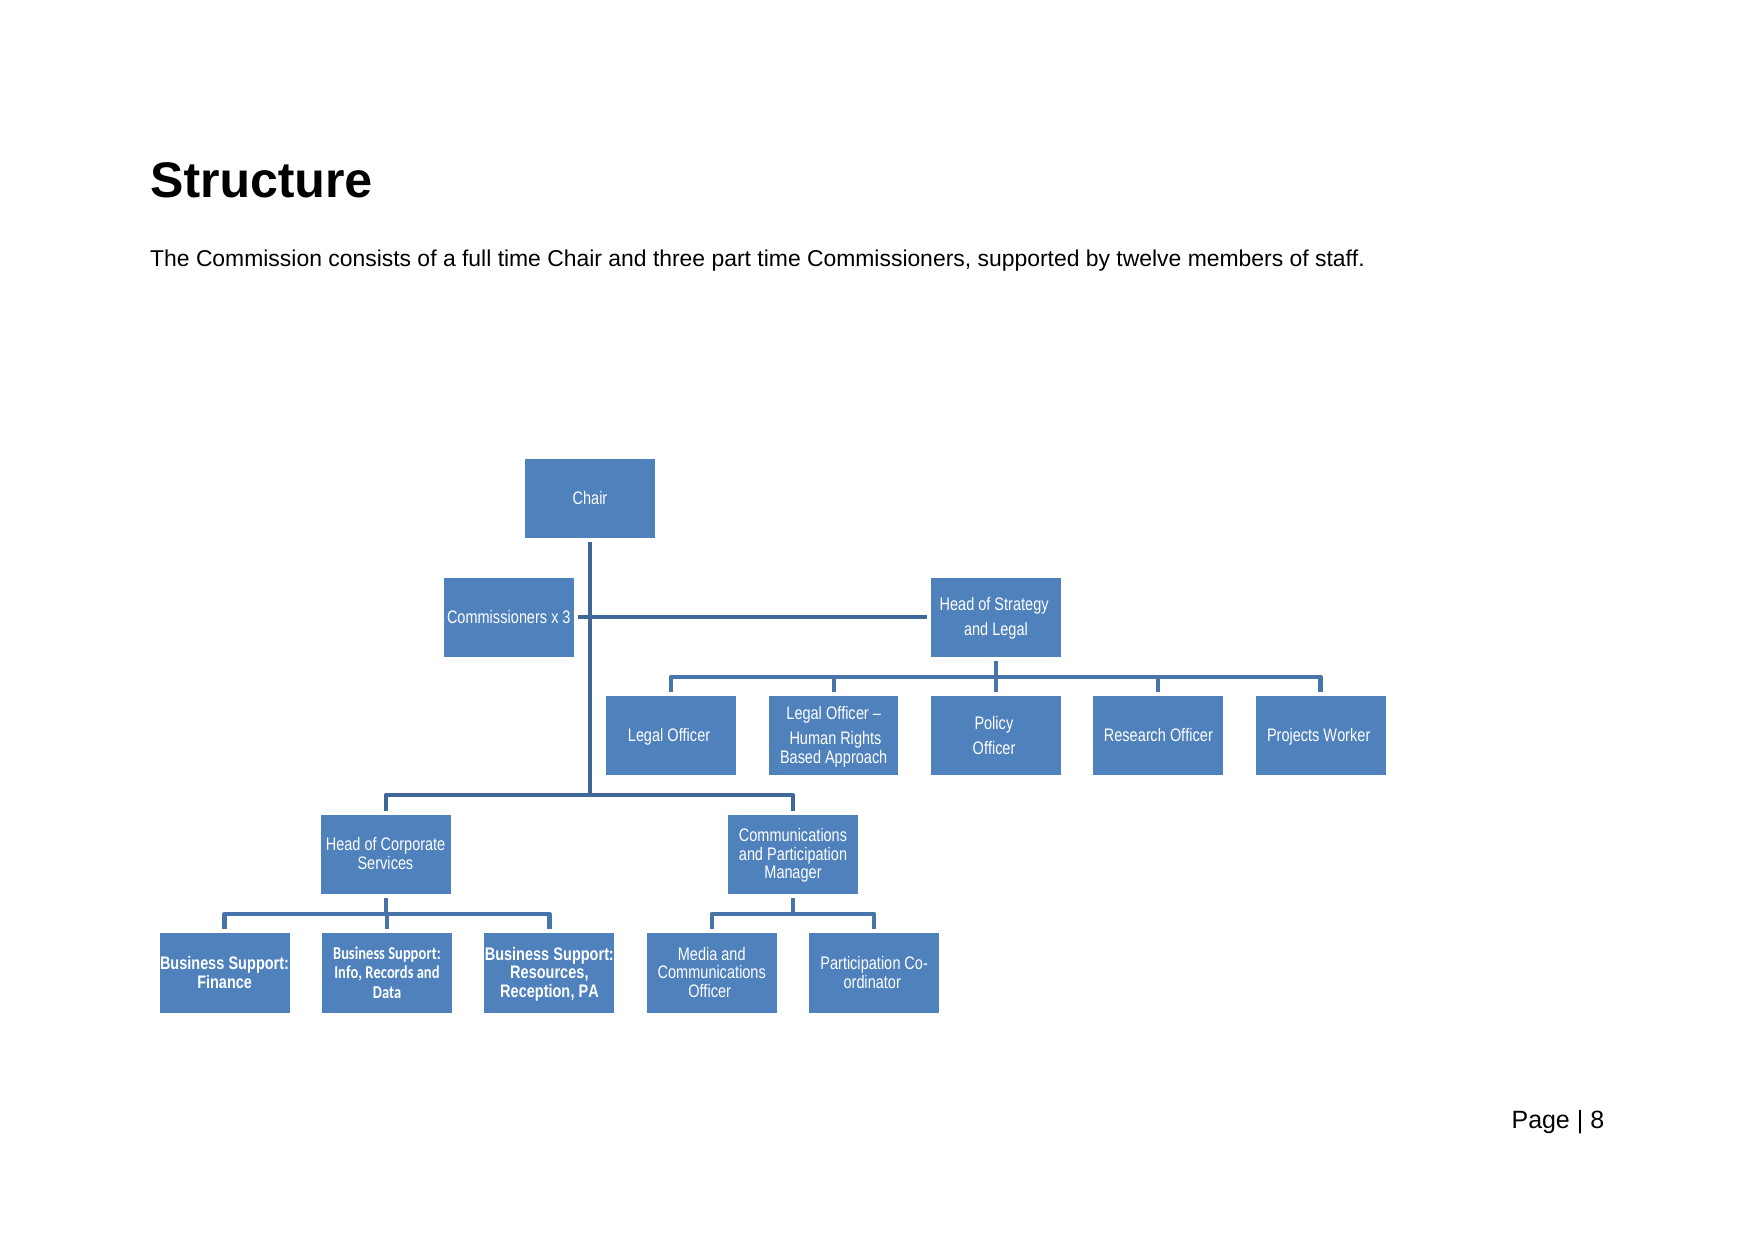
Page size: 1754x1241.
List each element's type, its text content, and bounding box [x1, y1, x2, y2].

text The Commission consists of a full time Chair and three part time Commissioners, supported by twelve members of staff. [150, 245, 1604, 271]
subtitle Structure [150, 150, 1604, 207]
